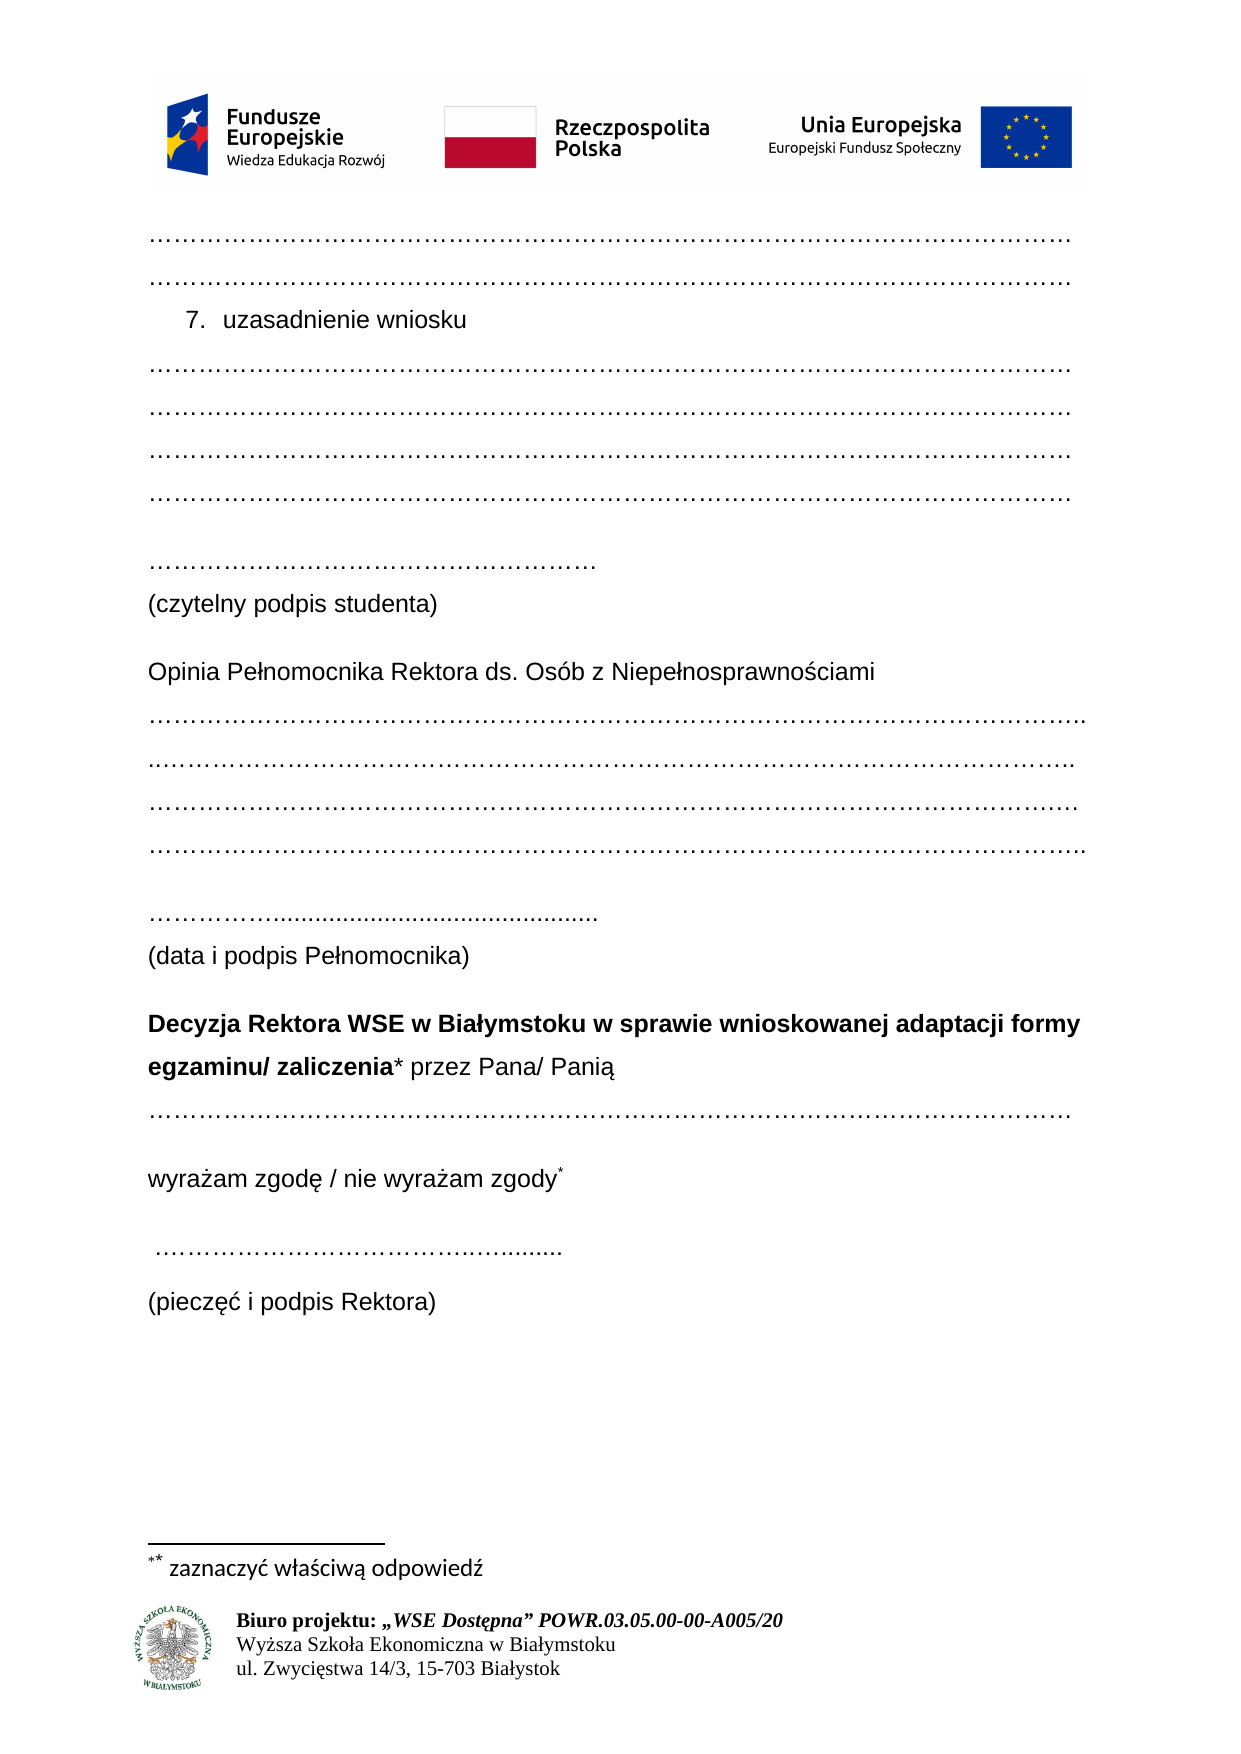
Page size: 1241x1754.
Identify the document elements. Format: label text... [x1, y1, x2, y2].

text ………………………………………………………………………………………………………………………………………………………………………………………………………………………………………………………………………………………………………………………………………………………………………………………………………… [148, 348, 1093, 507]
text (data i podpis Pełnomocnika) [148, 941, 1093, 970]
text Opinia Pełnomocnika Rektora ds. Osób z Niepełnosprawnościami [148, 657, 1093, 686]
text …………………………………………………………………………………………………....………………………………………………………………………………………………..……………………………………………………………………………………………….… [148, 700, 1093, 815]
text ……………………………………………… [148, 546, 1093, 575]
text ……………............................................... [148, 898, 1093, 927]
text wyrażam zgodę / nie wyrażam zgody* [148, 1163, 1093, 1192]
list uzasadnienie wniosku [185, 305, 1093, 334]
text ………………………………………………………………………………………………….. [148, 830, 1093, 858]
text (czytelny podpis studenta) [148, 589, 1093, 618]
picture [114, 1599, 227, 1694]
text (pieczęć i podpis Rektora) [148, 1287, 1093, 1316]
text ………………………………………………………………………………………………………………………………………………………………………………………………………………………………………………………………………………………………………………………………………………………………………………………………………… [148, 219, 1093, 291]
text .………………………………..…......... [148, 1232, 1093, 1260]
picture [147, 73, 1092, 196]
text Decyzja Rektora WSE w Białymstoku w sprawie wnioskowanej adaptacji formy egzaminu/ zaliczenia* przez Pana/ Panią ………………………………………………………………………………………………… [148, 1009, 1093, 1124]
